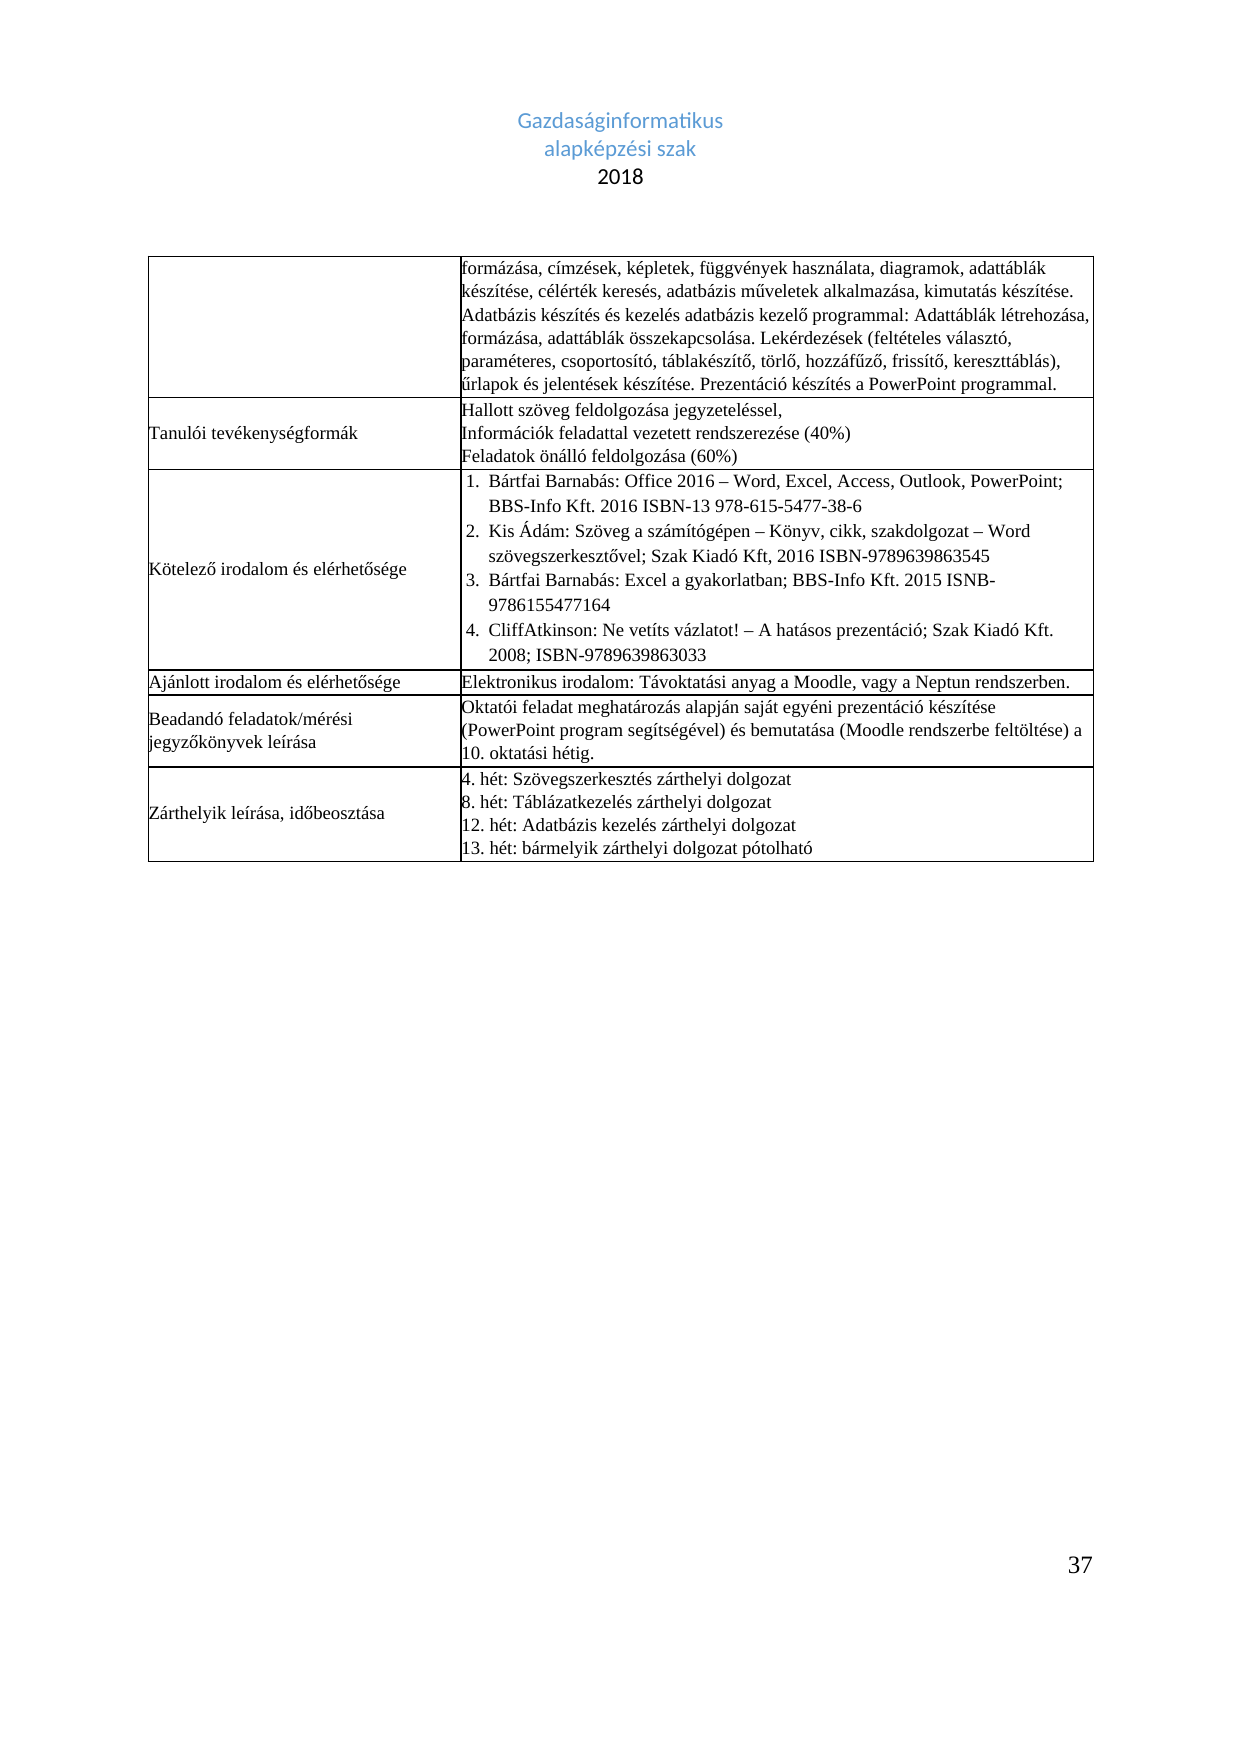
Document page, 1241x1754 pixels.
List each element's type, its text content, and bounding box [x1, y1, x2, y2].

table_cell Hallott szöveg feldolgozása jegyzeteléssel, Információk feladattal vezetett rendszerezése (40%) Feladatok önálló feldolgozása (60%) [462, 398, 1093, 468]
table_cell Elektronikus irodalom: Távoktatási anyag a Moodle, vagy a Neptun rendszerben. [462, 671, 1093, 694]
table_cell 4. hét: Szövegszerkesztés zárthelyi dolgozat 8. hét: Táblázatkezelés zárthelyi dolgozat 12. hét: Adatbázis kezelés zárthelyi dolgozat 13. hét: bármelyik zárthelyi dolgozat pótolható [462, 768, 1093, 861]
table_cell Tanulói tevékenységformák [149, 398, 460, 468]
table_cell Bártfai Barnabás: Office 2016 – Word, Excel, Access, Outlook, PowerPoint; BBS-Info Kft. 2016 ISBN-13 978-615-5477-38-6 Kis Ádám: Szöveg a számítógépen – Könyv, cikk, szakdolgozat – Word szövegszerkesztővel; Szak Kiadó Kft, 2016 ISBN-9789639863545 Bártfai Barnabás: Excel a gyakorlatban; BBS-Info Kft. 2015 ISNB- 9786155477164 CliffAtkinson: Ne vetíts vázlatot! – A hatásos prezentáció; Szak Kiadó Kft. 2008; ISBN-9789639863033 [462, 470, 1093, 669]
table_cell Beadandó feladatok/mérési jegyzőkönyvek leírása [149, 696, 460, 766]
table_cell Kötelező irodalom és elérhetősége [149, 470, 460, 669]
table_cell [462, 257, 1093, 397]
table_cell Zárthelyik leírása, időbeosztása [149, 768, 460, 861]
table_cell Ajánlott irodalom és elérhetősége [149, 671, 460, 694]
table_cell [149, 257, 460, 397]
table_cell Oktatói feladat meghatározás alapján saját egyéni prezentáció készítése (PowerPoint program segítségével) és bemutatása (Moodle rendszerbe feltöltése) a 10. oktatási hétig. [462, 696, 1093, 766]
